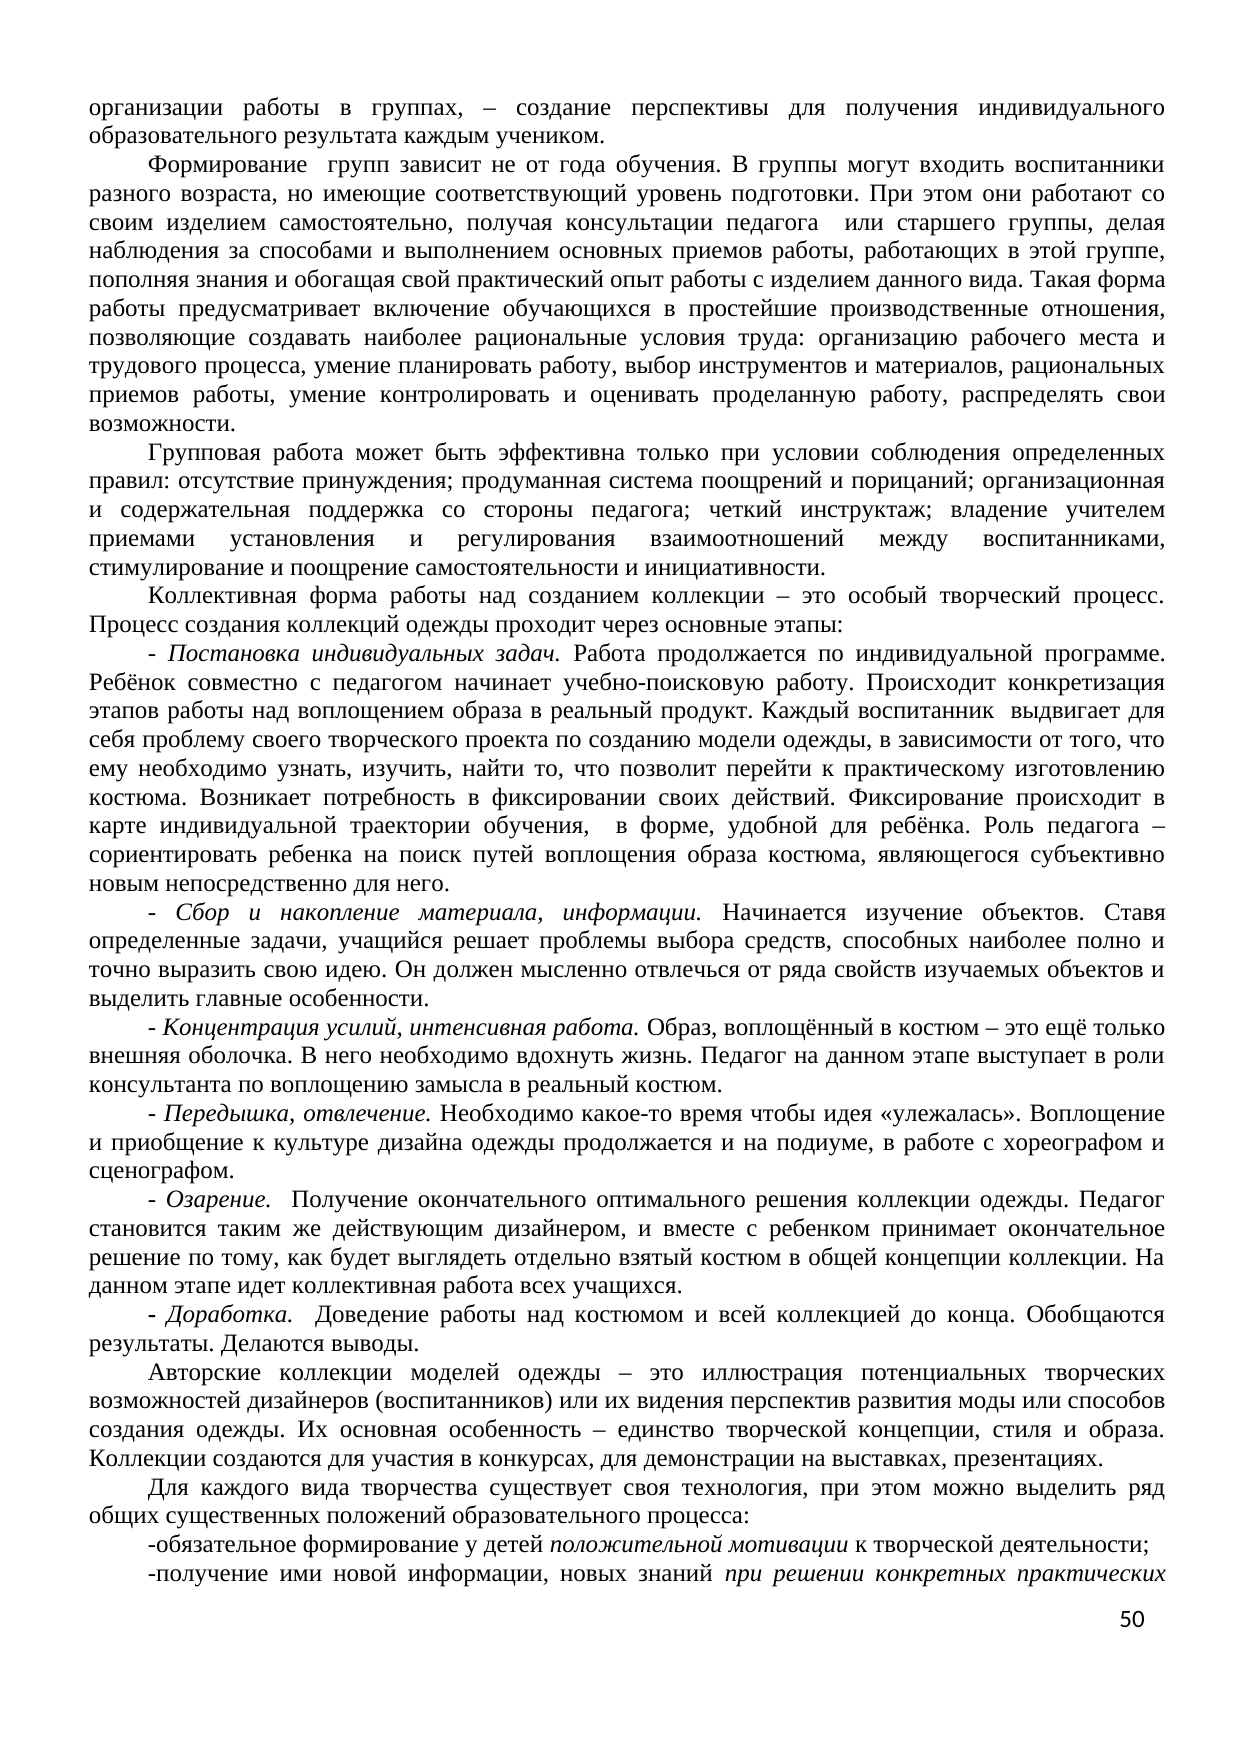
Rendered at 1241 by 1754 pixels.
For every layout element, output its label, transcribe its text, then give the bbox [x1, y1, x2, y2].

list - Доработка. Доведение работы над костюмом и всей коллекцией до конца. Обобщаются результаты. Делаются выводы. [89, 1299, 1166, 1357]
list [89, 1558, 1166, 1587]
list - Концентрация усилий, интенсивная работа. Образ, воплощённый в костюм – это ещё только внешняя оболочка. В него необходимо вдохнуть жизнь. Педагог на данном этапе выступает в роли консультанта по воплощению замысла в реальный костюм. [89, 1012, 1166, 1098]
list - Озарение. Получение окончательного оптимального решения коллекции одежды. Педагог становится таким же действующим дизайнером, и вместе с ребенком принимает окончательное решение по тому, как будет выглядеть отдельно взятый костюм в общей концепции коллекции. На данном этапе идет коллективная работа всех учащихся. [89, 1184, 1166, 1299]
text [89, 92, 1166, 149]
list Для каждого вида творчества существует своя технология, при этом можно выделить ряд общих существенных положений образовательного процесса: [89, 1472, 1166, 1529]
list -обязательное формирование у детей положительной мотивации к творческой деятельности; [89, 1529, 1166, 1558]
text - Постановка индивидуальных задач. Работа продолжается по индивидуальной программе. Ребёнок совместно с педагогом начинает учебно-поисковую работу. Происходит конкретизация этапов работы над воплощением образа в реальный продукт. Каждый воспитанник выдвигает для себя проблему своего творческого проекта по созданию модели одежды, в зависимости от того, что ему необходимо узнать, изучить, найти то, что позволит перейти к практическому изготовлению костюма. Возникает потребность в фиксировании своих действий. Фиксирование происходит в карте индивидуальной траектории обучения, в форме, удобной для ребёнка. Роль педагога – сориентировать ребенка на поиск путей воплощения образа костюма, являющегося субъективно новым непосредственно для него. [89, 638, 1166, 897]
list - Передышка, отвлечение. Необходимо какое-то время чтобы идея «улежалась». Воплощение и приобщение к культуре дизайна одежды продолжается и на подиуме, в работе с хореографом и сценографом. [89, 1098, 1166, 1184]
list Авторские коллекции моделей одежды – это иллюстрация потенциальных творческих возможностей дизайнеров (воспитанников) или их видения перспектив развития моды или способов создания одежды. Их основная особенность – единство творческой концепции, стиля и образа. Коллекции создаются для участия в конкурсах, для демонстрации на выставках, презентациях. [89, 1357, 1166, 1472]
text Коллективная форма работы над созданием коллекции – это особый творческий процесс. Процесс создания коллекций одежды проходит через основные этапы: [89, 580, 1166, 638]
list - Сбор и накопление материала, информации. Начинается изучение объектов. Ставя определенные задачи, учащийся решает проблемы выбора средств, способных наиболее полно и точно выразить свою идею. Он должен мысленно отвлечься от ряда свойств изучаемых объектов и выделить главные особенности. [89, 897, 1166, 1012]
text Формирование групп зависит не от года обучения. В группы могут входить воспитанники разного возраста, но имеющие соответствующий уровень подготовки. При этом они работают со своим изделием самостоятельно, получая консультации педагога или старшего группы, делая наблюдения за способами и выполнением основных приемов работы, работающих в этой группе, пополняя знания и обогащая свой практический опыт работы с изделием данного вида. Такая форма работы предусматривает включение обучающихся в простейшие производственные отношения, позволяющие создавать наиболее рациональные условия труда: организацию рабочего места и трудового процесса, умение планировать работу, выбор инструментов и материалов, рациональных приемов работы, умение контролировать и оценивать проделанную работу, распределять свои возможности. [89, 149, 1166, 437]
text Групповая работа может быть эффективна только при условии соблюдения определенных правил: отсутствие принуждения; продуманная система поощрений и порицаний; организационная и содержательная поддержка со стороны педагога; четкий инструктаж; владение учителем приемами установления и регулирования взаимоотношений между воспитанниками, стимулирование и поощрение самостоятельности и инициативности. [89, 437, 1166, 580]
